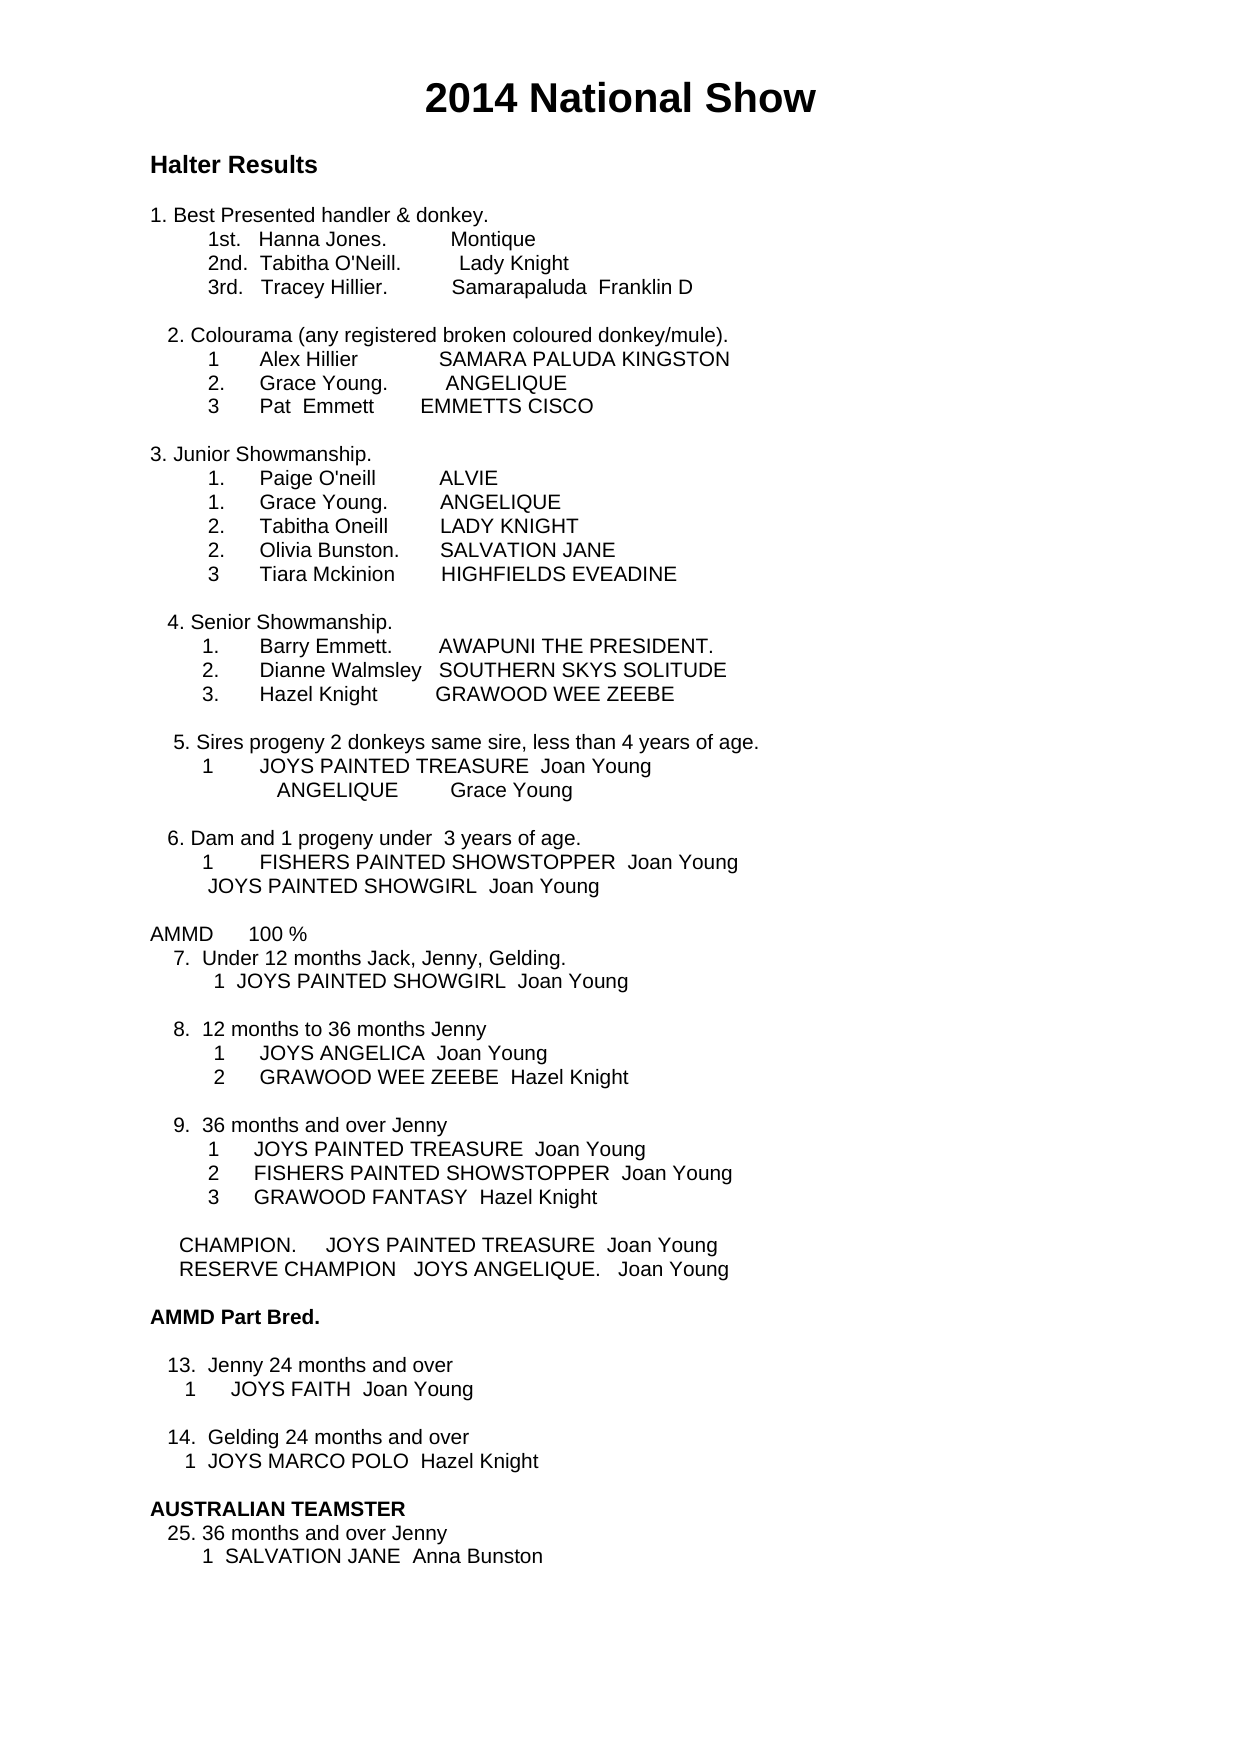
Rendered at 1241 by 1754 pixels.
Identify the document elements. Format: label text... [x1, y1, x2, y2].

text 3 GRAWOOD FANTASY Hazel Knight [150, 1185, 1090, 1209]
text ANGELIQUE Grace Young [150, 778, 1090, 802]
text AUSTRALIAN TEAMSTER [150, 1496, 1090, 1520]
text 13. Jenny 24 months and over [150, 1353, 1090, 1377]
text 4. Senior Showmanship. [150, 610, 1090, 634]
text 1 JOYS PAINTED TREASURE Joan Young [150, 1137, 1090, 1161]
text 2. Olivia Bunston. SALVATION JANE [150, 538, 1090, 562]
text 1 JOYS PAINTED TREASURE Joan Young [150, 754, 1090, 778]
text 2. Colourama (any registered broken coloured donkey/mule). [150, 322, 1090, 346]
text 3. Junior Showmanship. [150, 442, 1090, 466]
text CHAMPION. JOYS PAINTED TREASURE Joan Young [150, 1233, 1090, 1257]
text 3rd. Tracey Hillier. Samarapaluda Franklin D [150, 274, 1090, 298]
text AMMD Part Bred. [150, 1305, 1090, 1329]
text 5. Sires progeny 2 donkeys same sire, less than 4 years of age. [150, 730, 1090, 754]
text 2 FISHERS PAINTED SHOWSTOPPER Joan Young [150, 1161, 1090, 1185]
text 1st. Hanna Jones. Montique [150, 227, 1090, 251]
text 2. Dianne Walmsley SOUTHERN SKYS SOLITUDE [150, 658, 1090, 682]
text 3 Tiara Mckinion HIGHFIELDS EVEADINE [150, 562, 1090, 586]
text 2. Grace Young. ANGELIQUE [150, 370, 1090, 394]
text JOYS PAINTED SHOWGIRL Joan Young [150, 873, 1090, 897]
text 1. Barry Emmett. AWAPUNI THE PRESIDENT. [150, 634, 1090, 658]
text RESERVE CHAMPION JOYS ANGELIQUE. Joan Young [150, 1257, 1090, 1281]
text 1 Alex Hillier SAMARA PALUDA KINGSTON [150, 346, 1090, 370]
text 14. Gelding 24 months and over [150, 1424, 1090, 1448]
text AMMD 100 % [150, 921, 1090, 945]
text 1. Grace Young. ANGELIQUE [150, 490, 1090, 514]
text 1 SALVATION JANE Anna Bunston [150, 1544, 1090, 1568]
text 7. Under 12 months Jack, Jenny, Gelding. [150, 945, 1090, 969]
text 1 JOYS ANGELICA Joan Young [150, 1041, 1090, 1065]
text 8. 12 months to 36 months Jenny [150, 1017, 1090, 1041]
text 9. 36 months and over Jenny [150, 1113, 1090, 1137]
text 1 JOYS PAINTED SHOWGIRL Joan Young [150, 969, 1090, 993]
text 6. Dam and 1 progeny under 3 years of age. [150, 826, 1090, 849]
text 2. Tabitha Oneill LADY KNIGHT [150, 514, 1090, 538]
text 3 Pat Emmett EMMETTS CISCO [150, 394, 1090, 418]
text 1 FISHERS PAINTED SHOWSTOPPER Joan Young [150, 849, 1090, 873]
text 1 JOYS FAITH Joan Young [150, 1377, 1090, 1401]
text 1. Best Presented handler & donkey. [150, 203, 1090, 227]
text 2 GRAWOOD WEE ZEEBE Hazel Knight [150, 1065, 1090, 1089]
text 1 JOYS MARCO POLO Hazel Knight [150, 1448, 1090, 1472]
text 2nd. Tabitha O'Neill. Lady Knight [150, 251, 1090, 274]
text 3. Hazel Knight GRAWOOD WEE ZEEBE [150, 682, 1090, 706]
text 1. Paige O'neill ALVIE [150, 466, 1090, 490]
text 25. 36 months and over Jenny [150, 1520, 1090, 1544]
text Halter Results [150, 150, 1090, 179]
